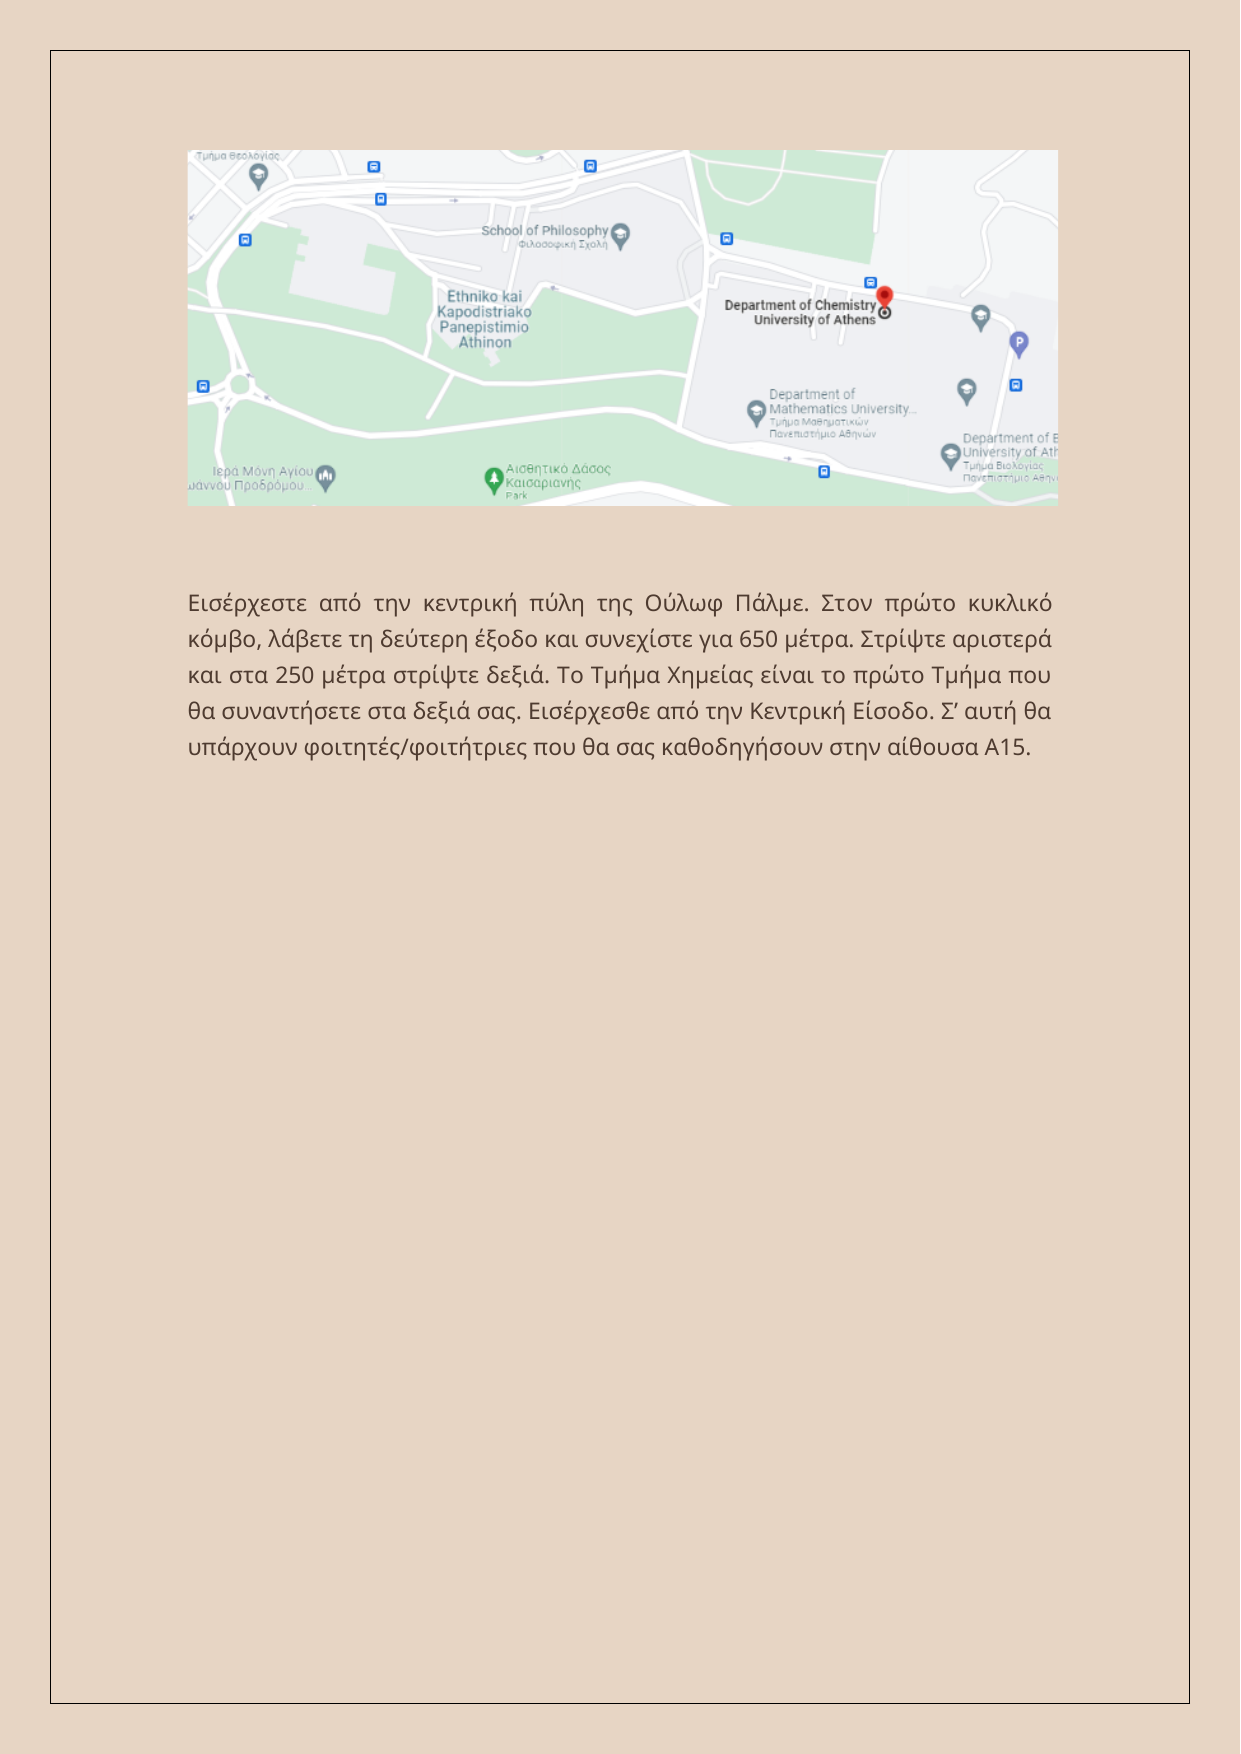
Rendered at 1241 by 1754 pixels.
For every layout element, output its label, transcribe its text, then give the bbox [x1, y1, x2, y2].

text Εισέρχεστε από την κεντρική πύλη της Ούλωφ Πάλμε. Στoν πρώτο κυκλικό κόμβο, λάβετε τη δεύτερη έξοδο και συνεχίστε για 650 μέτρα. Στρίψτε αριστερά και στα 250 μέτρα στρίψτε δεξιά. Το Τμήμα Χημείας είναι το πρώτο Τμήμα που θα συναντήσετε στα δεξιά σας. Εισέρχεσθε από την Κεντρική Είσοδο. Σ’ αυτή θα υπάρχουν φοιτητές/φοιτήτριες που θα σας καθοδηγήσουν στην αίθουσα Α15. [187, 587, 1053, 762]
picture [187, 150, 1059, 506]
